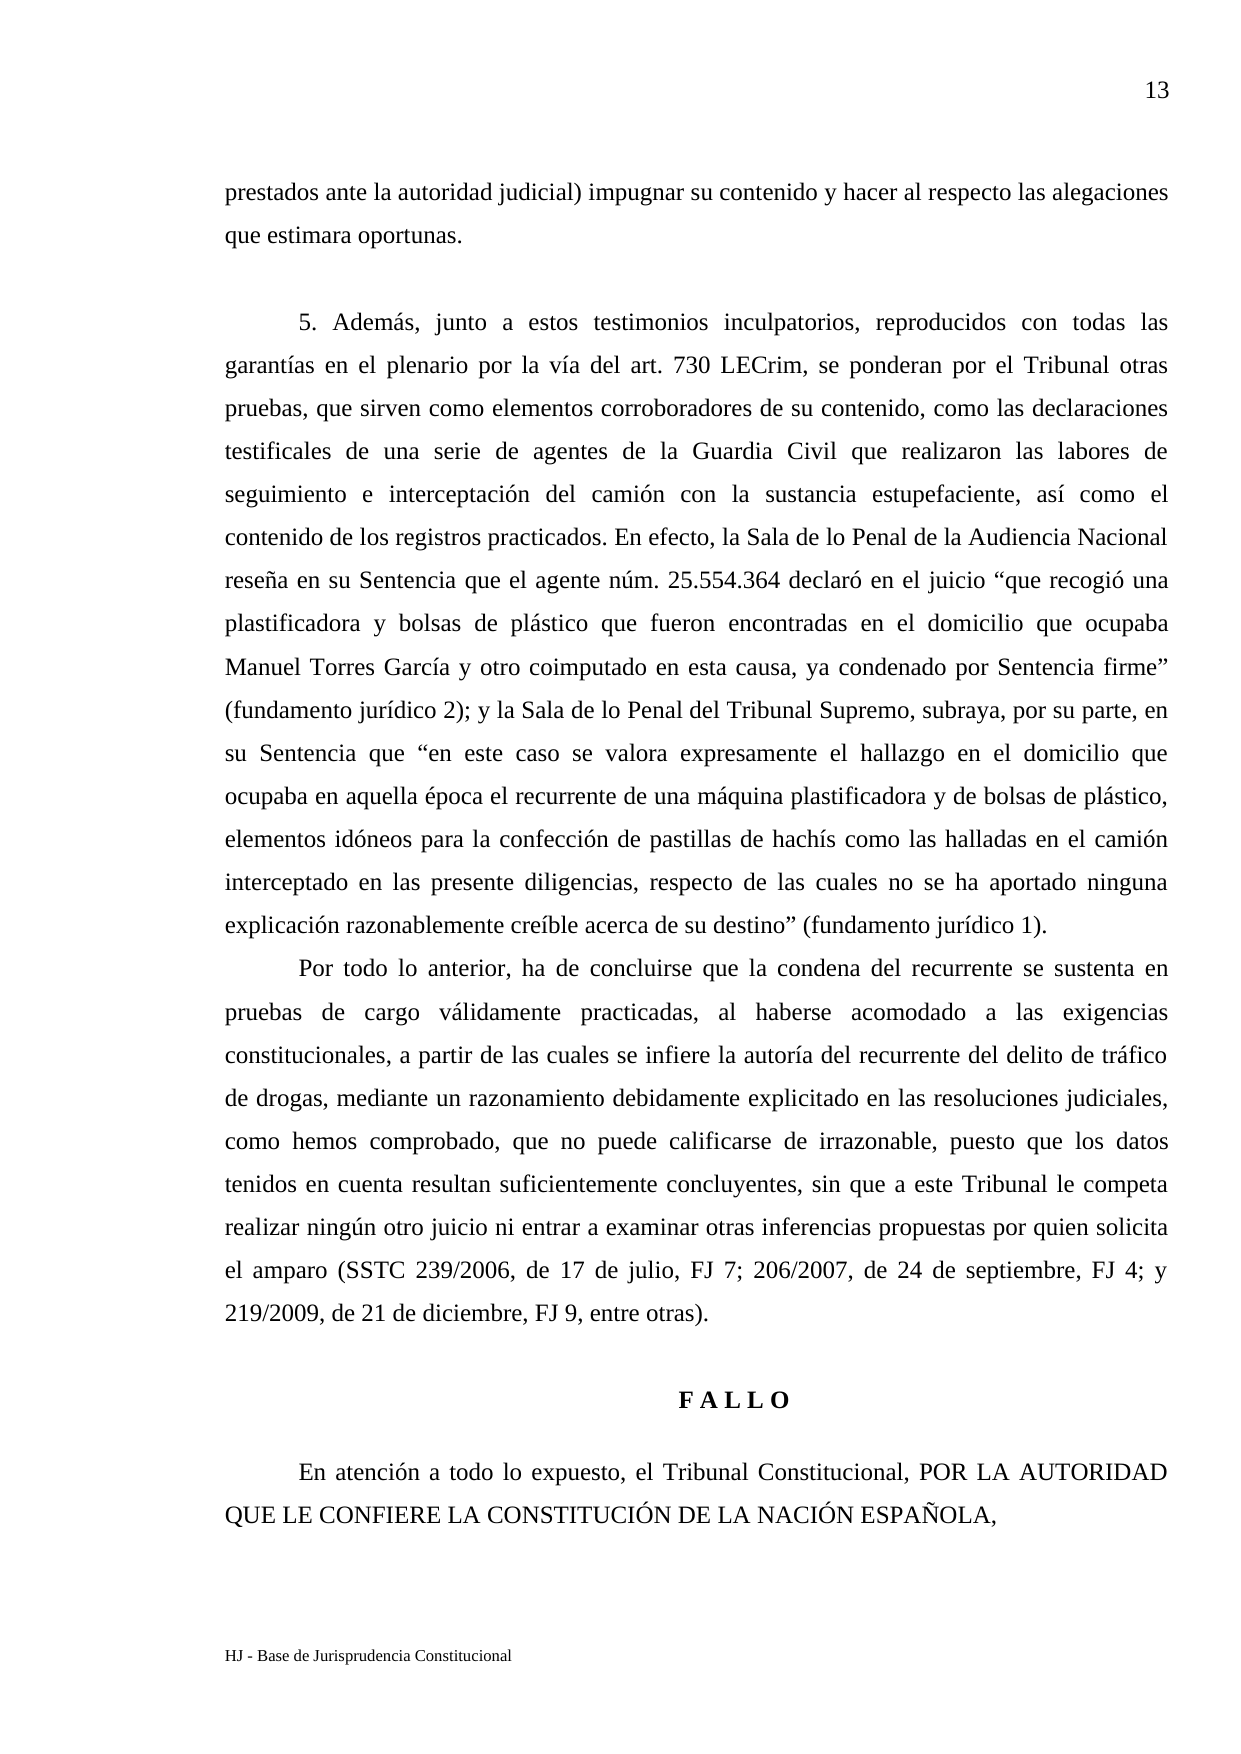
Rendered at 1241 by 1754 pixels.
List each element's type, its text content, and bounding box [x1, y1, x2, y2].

text En atención a todo lo expuesto, el Tribunal Constitucional, POR LA AUTORIDAD QUE LE CONFIERE LA CONSTITUCIÓN DE LA NACIÓN ESPAÑOLA, [224, 1457, 1169, 1528]
text 5. Además, junto a estos testimonios inculpatorios, reproducidos con todas las garantías en el plenario por la vía del art. 730 LECrim, se ponderan por el Tribunal otras pruebas, que sirven como elementos corroboradores de su contenido, como las declaraciones testificales de una serie de agentes de la Guardia Civil que realizaron las labores de seguimiento e interceptación del camión con la sustancia estupefaciente, así como el contenido de los registros practicados. En efecto, la Sala de lo Penal de la Audiencia Nacional reseña en su Sentencia que el agente núm. 25.554.364 declaró en el juicio “que recogió una plastificadora y bolsas de plástico que fueron encontradas en el domicilio que ocupaba Manuel Torres García y otro coimputado en esta causa, ya condenado por Sentencia firme” (fundamento jurídico 2); y la Sala de lo Penal del Tribunal Supremo, subraya, por su parte, en su Sentencia que “en este caso se valora expresamente el hallazgo en el domicilio que ocupaba en aquella época el recurrente de una máquina plastificadora y de bolsas de plástico, elementos idóneos para la confección de pastillas de hachís como las halladas en el camión interceptado en las presente diligencias, respecto de las cuales no se ha aportado ninguna explicación razonablemente creíble acerca de su destino” (fundamento jurídico 1). [224, 307, 1169, 939]
text Por todo lo anterior, ha de concluirse que la condena del recurrente se sustenta en pruebas de cargo válidamente practicadas, al haberse acomodado a las exigencias constitucionales, a partir de las cuales se infiere la autoría del recurrente del delito de tráfico de drogas, mediante un razonamiento debidamente explicitado en las resoluciones judiciales, como hemos comprobado, que no puede calificarse de irrazonable, puesto que los datos tenidos en cuenta resultan suficientemente concluyentes, sin que a este Tribunal le competa realizar ningún otro juicio ni entrar a examinar otras inferencias propuestas por quien solicita el amparo (SSTC 239/2006, de 17 de julio, FJ 7; 206/2007, de 24 de septiembre, FJ 4; y 219/2009, de 21 de diciembre, FJ 9, entre otras). [224, 953, 1169, 1327]
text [224, 177, 1169, 249]
subtitle F A L L O [224, 1385, 1169, 1413]
